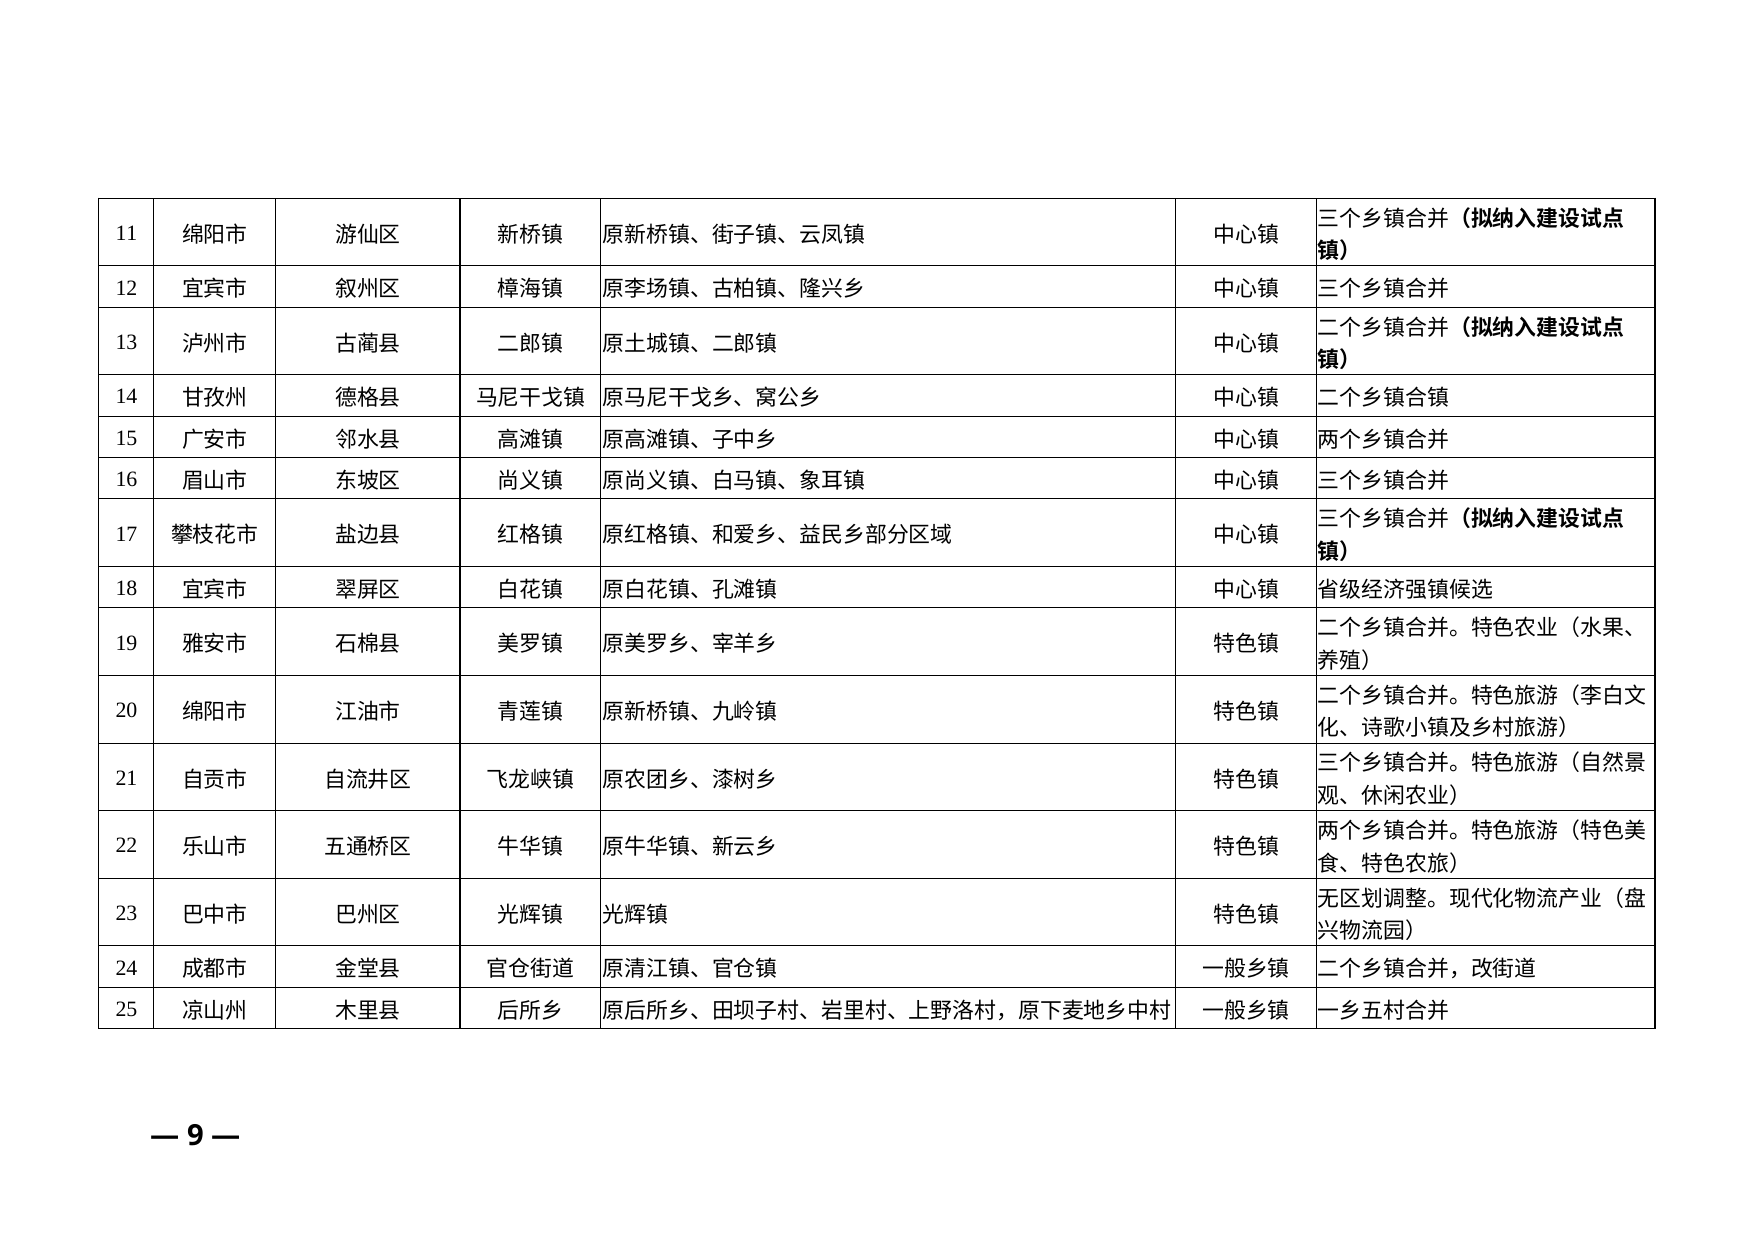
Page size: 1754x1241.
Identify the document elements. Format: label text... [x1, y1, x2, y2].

table_cell 原马尼干戈乡、窝公乡 [601, 375, 1175, 416]
table_cell 牛华镇 [461, 811, 600, 878]
table_cell 原高滩镇、子中乡 [601, 417, 1175, 457]
table_cell 省级经济强镇候选 [1317, 567, 1654, 607]
table_cell 德格县 [276, 375, 459, 416]
table_cell 15 [99, 417, 153, 457]
table_cell 无区划调整。现代化物流产业（盘兴物流园） [1317, 879, 1654, 945]
table_cell 盐边县 [276, 499, 459, 566]
table_cell 原牛华镇、新云乡 [601, 811, 1175, 878]
table_cell 甘孜州 [154, 375, 275, 416]
table_cell 原新桥镇、街子镇、云凤镇 [601, 199, 1175, 265]
table_cell 二个乡镇合并（拟纳入建设试点镇） [1317, 308, 1654, 374]
table_cell 原后所乡、田坝子村、岩里村、上野洛村，原下麦地乡中村 [601, 988, 1175, 1028]
table_cell 凉山州 [154, 988, 275, 1028]
table_cell 特色镇 [1176, 676, 1316, 742]
table_cell 12 [99, 266, 153, 307]
table_cell 新桥镇 [461, 199, 600, 265]
table_cell 13 [99, 308, 153, 374]
table_cell 青莲镇 [461, 676, 600, 742]
table_cell 五通桥区 [276, 811, 459, 878]
table_cell 古蔺县 [276, 308, 459, 374]
table_cell 一乡五村合并 [1317, 988, 1654, 1028]
table_cell 叙州区 [276, 266, 459, 307]
table_cell 自流井区 [276, 744, 459, 810]
table_cell 中心镇 [1176, 308, 1316, 374]
table_cell 眉山市 [154, 458, 275, 498]
table_cell 乐山市 [154, 811, 275, 878]
table_cell 20 [99, 676, 153, 742]
table_cell 巴州区 [276, 879, 459, 945]
table_cell 二个乡镇合并。特色农业（水果、养殖） [1317, 608, 1654, 675]
table_cell 东坡区 [276, 458, 459, 498]
table_cell 木里县 [276, 988, 459, 1028]
table_cell 绵阳市 [154, 199, 275, 265]
table_cell 原红格镇、和爱乡、益民乡部分区域 [601, 499, 1175, 566]
table_cell 21 [99, 744, 153, 810]
table_cell 三个乡镇合并。特色旅游（自然景观、休闲农业） [1317, 744, 1654, 810]
table_cell 三个乡镇合并 [1317, 458, 1654, 498]
table_cell 泸州市 [154, 308, 275, 374]
table_cell 雅安市 [154, 608, 275, 675]
table_cell 原清江镇、官仓镇 [601, 946, 1175, 987]
table_cell 25 [99, 988, 153, 1028]
table_cell 中心镇 [1176, 375, 1316, 416]
table_cell 二个乡镇合并，改街道 [1317, 946, 1654, 987]
table_cell 广安市 [154, 417, 275, 457]
table_cell 游仙区 [276, 199, 459, 265]
table_cell 邻水县 [276, 417, 459, 457]
table_cell 三个乡镇合并（拟纳入建设试点镇） [1317, 499, 1654, 566]
table_cell 二个乡镇合并。特色旅游（李白文化、诗歌小镇及乡村旅游） [1317, 676, 1654, 742]
table_cell 23 [99, 879, 153, 945]
table_cell 原美罗乡、宰羊乡 [601, 608, 1175, 675]
table_cell 16 [99, 458, 153, 498]
table_cell 中心镇 [1176, 266, 1316, 307]
table_cell 官仓街道 [461, 946, 600, 987]
table_cell 一般乡镇 [1176, 946, 1316, 987]
table_cell 特色镇 [1176, 811, 1316, 878]
table_cell 中心镇 [1176, 199, 1316, 265]
table_cell 高滩镇 [461, 417, 600, 457]
table_cell 白花镇 [461, 567, 600, 607]
table_cell 原李场镇、古柏镇、隆兴乡 [601, 266, 1175, 307]
table_cell 特色镇 [1176, 879, 1316, 945]
table_cell 马尼干戈镇 [461, 375, 600, 416]
table_cell 两个乡镇合并。特色旅游（特色美食、特色农旅） [1317, 811, 1654, 878]
table_cell 二郎镇 [461, 308, 600, 374]
table_cell 绵阳市 [154, 676, 275, 742]
table_cell 特色镇 [1176, 608, 1316, 675]
table_cell 自贡市 [154, 744, 275, 810]
table_cell 原土城镇、二郎镇 [601, 308, 1175, 374]
table_cell 原农团乡、漆树乡 [601, 744, 1175, 810]
table_cell 三个乡镇合并 [1317, 266, 1654, 307]
table_cell 中心镇 [1176, 458, 1316, 498]
table_cell 14 [99, 375, 153, 416]
table_cell 原白花镇、孔滩镇 [601, 567, 1175, 607]
table_cell 宜宾市 [154, 266, 275, 307]
table_cell 巴中市 [154, 879, 275, 945]
table_cell 红格镇 [461, 499, 600, 566]
table_cell 18 [99, 567, 153, 607]
table_cell 成都市 [154, 946, 275, 987]
table_cell 特色镇 [1176, 744, 1316, 810]
table_cell 24 [99, 946, 153, 987]
table_cell 飞龙峡镇 [461, 744, 600, 810]
table_cell 中心镇 [1176, 417, 1316, 457]
table_cell 宜宾市 [154, 567, 275, 607]
table_cell 19 [99, 608, 153, 675]
table_cell 中心镇 [1176, 499, 1316, 566]
table_cell 翠屏区 [276, 567, 459, 607]
table_cell 光辉镇 [461, 879, 600, 945]
table_cell 二个乡镇合镇 [1317, 375, 1654, 416]
table_cell 两个乡镇合并 [1317, 417, 1654, 457]
table_cell 樟海镇 [461, 266, 600, 307]
table_cell 原新桥镇、九岭镇 [601, 676, 1175, 742]
table_cell 攀枝花市 [154, 499, 275, 566]
table_cell 石棉县 [276, 608, 459, 675]
table_cell 光辉镇 [601, 879, 1175, 945]
table_cell 尚义镇 [461, 458, 600, 498]
table_cell 原尚义镇、白马镇、象耳镇 [601, 458, 1175, 498]
table_cell 17 [99, 499, 153, 566]
table_cell 11 [99, 199, 153, 265]
table_cell 中心镇 [1176, 567, 1316, 607]
table_cell 后所乡 [461, 988, 600, 1028]
table_cell 金堂县 [276, 946, 459, 987]
table_cell 三个乡镇合并（拟纳入建设试点镇） [1317, 199, 1654, 265]
table_cell 江油市 [276, 676, 459, 742]
table_cell 美罗镇 [461, 608, 600, 675]
table_cell 一般乡镇 [1176, 988, 1316, 1028]
table_cell 22 [99, 811, 153, 878]
